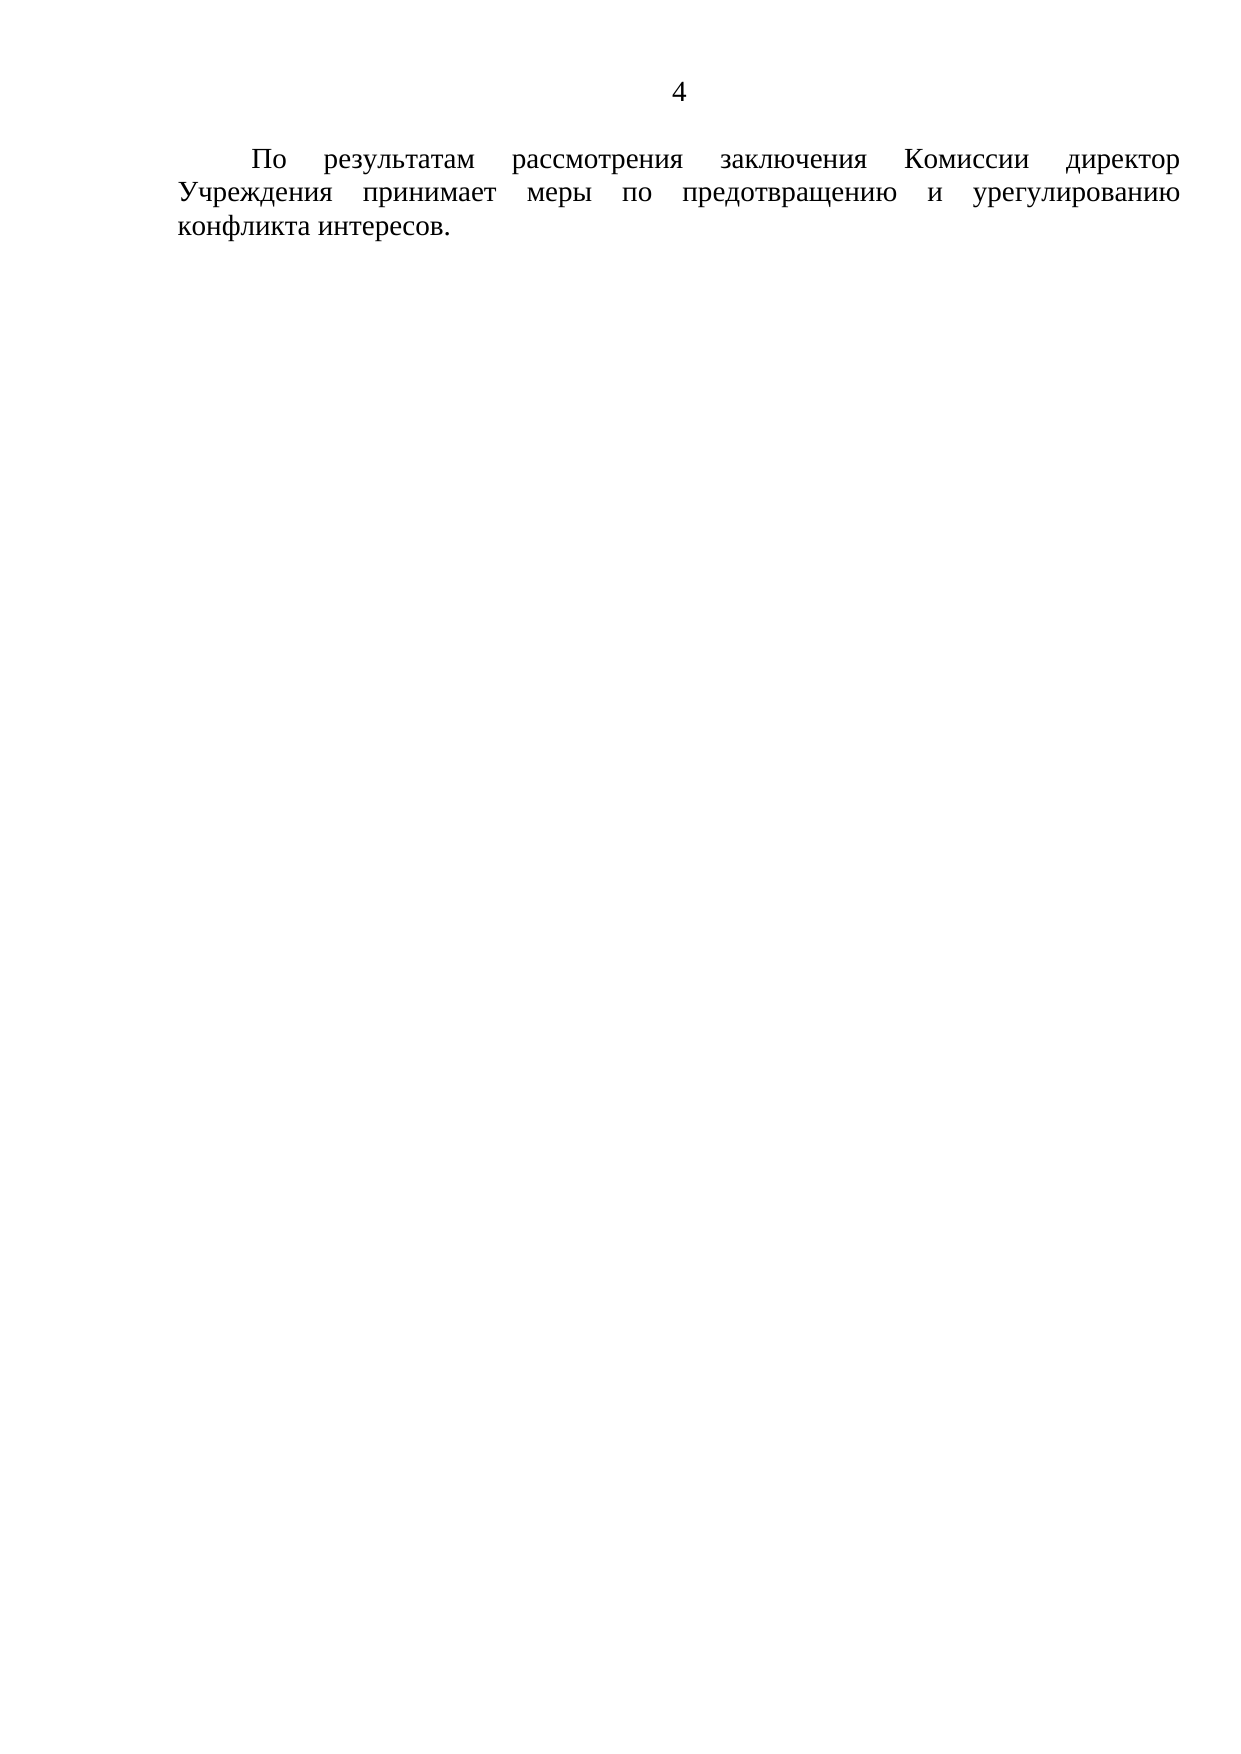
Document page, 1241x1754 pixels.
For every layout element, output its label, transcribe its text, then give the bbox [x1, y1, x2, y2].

text По результатам рассмотрения заключения Комиссии директор Учреждения принимает меры по предотвращению и урегулированию конфликта интересов. [177, 141, 1181, 242]
